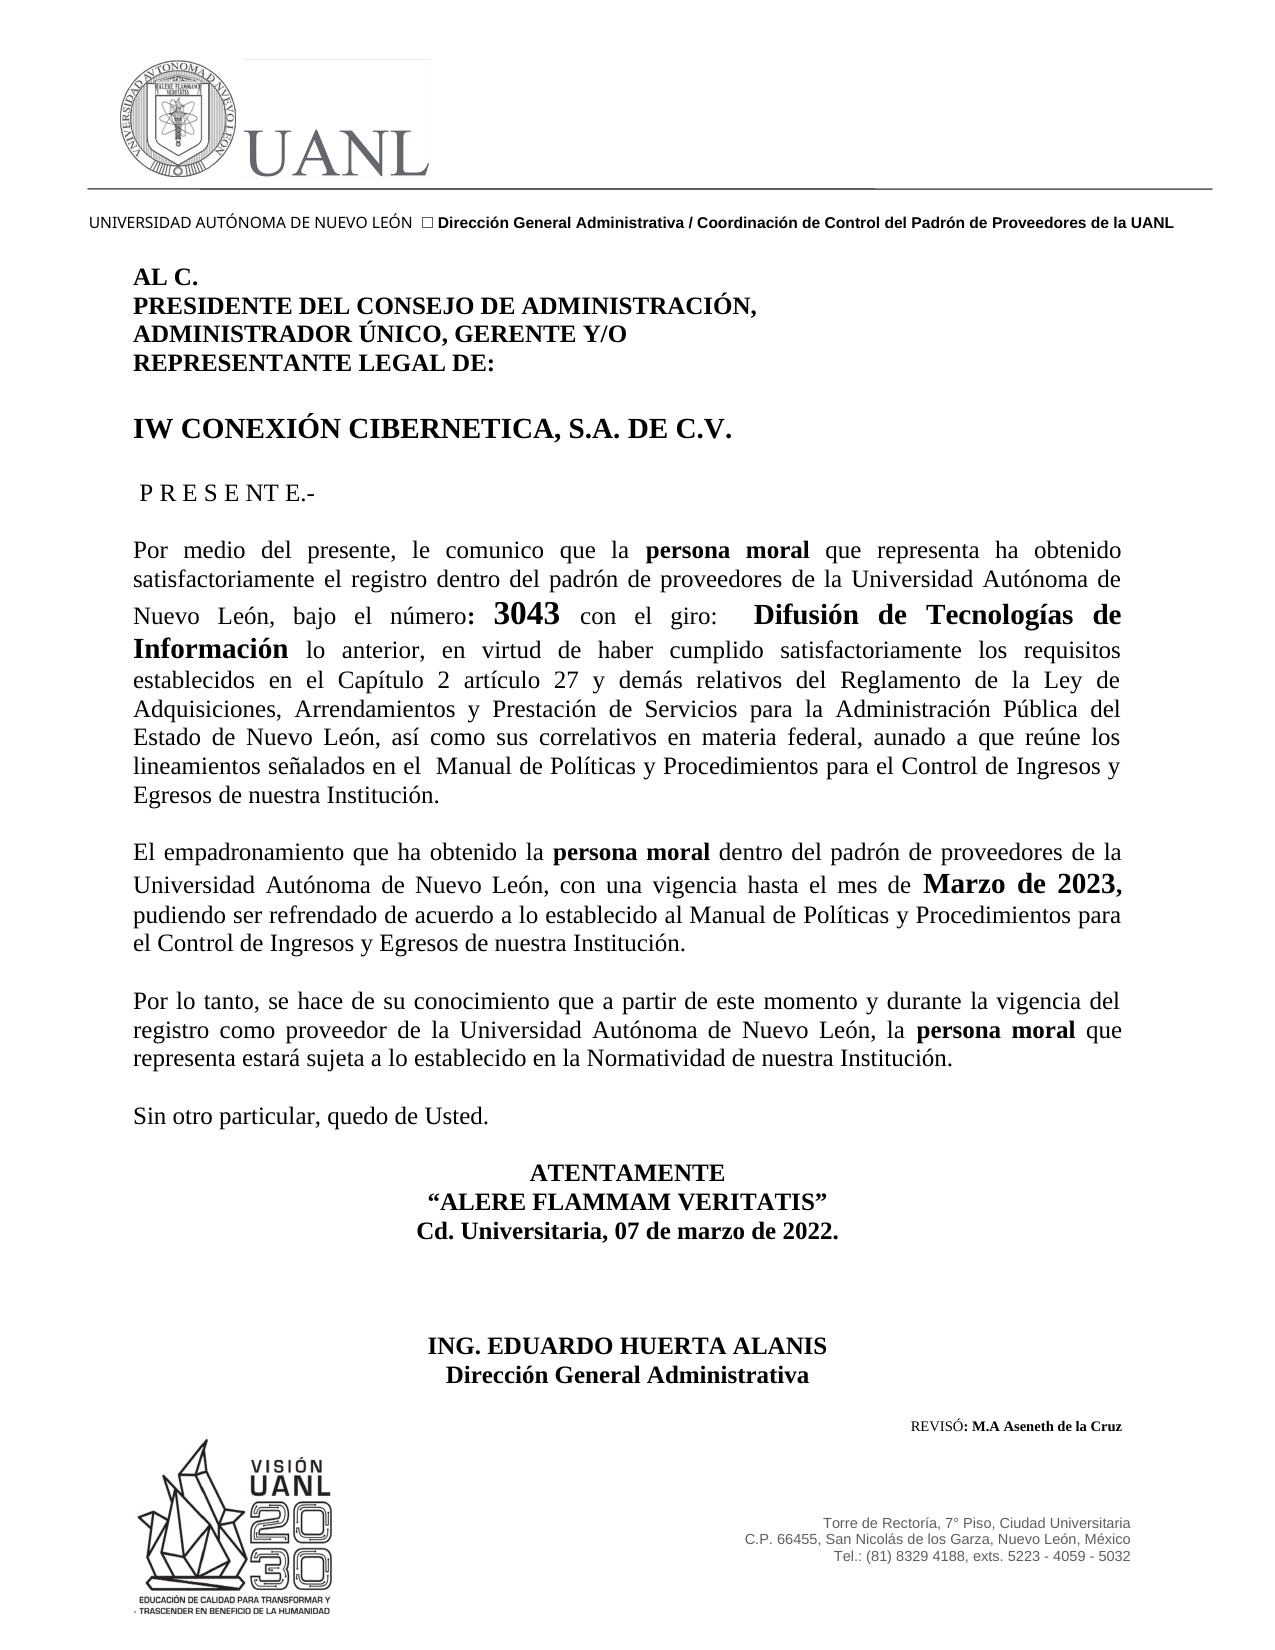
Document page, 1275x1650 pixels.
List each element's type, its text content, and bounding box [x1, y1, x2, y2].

text ING. EDUARDO HUERTA ALANIS [133, 1331, 1122, 1360]
text PRESIDENTE DEL CONSEJO DE ADMINISTRACIÓN, [133, 291, 1122, 319]
text Por medio del presente, le comunico que la persona moral que representa ha obtenido satisfactoriamente el registro dentro del padrón de proveedores de la Universidad Autónoma de Nuevo León, bajo el número: 3043 con el giro: Difusión de Tecnologías de Información lo anterior, en virtud de haber cumplido satisfactoriamente los requisitos establecidos en el Capítulo 2 artículo 27 y demás relativos del Reglamento de la Ley de Adquisiciones, Arrendamientos y Prestación de Servicios para la Administración Pública del Estado de Nuevo León, así como sus correlativos en materia federal, aunado a que reúne los lineamientos señalados en el Manual de Políticas y Procedimientos para el Control de Ingresos y Egresos de nuestra Institución. [133, 536, 1122, 809]
text Sin otro particular, quedo de Usted. [133, 1101, 1122, 1130]
text Por lo tanto, se hace de su conocimiento que a partir de este momento y durante la vigencia del registro como proveedor de la Universidad Autónoma de Nuevo León, la persona moral que representa estará sujeta a lo establecido en la Normatividad de nuestra Institución. [133, 986, 1122, 1072]
text ATENTAMENTE [133, 1158, 1122, 1187]
picture [118, 59, 431, 178]
text REVISÓ: M.A Aseneth de la Cruz [133, 1417, 1122, 1434]
text Dirección General Administrativa [133, 1360, 1122, 1388]
subtitle Cd. Universitaria, 07 de marzo de 2022. [133, 1216, 1122, 1245]
text REPRESENTANTE LEGAL DE: [133, 348, 1122, 377]
text P R E S E NT E.- [133, 478, 1122, 507]
text IW CONEXIÓN CIBERNETICA, S.A. DE C.V. [133, 411, 1122, 444]
text AL C. [133, 262, 1122, 291]
picture [137, 1439, 334, 1614]
text El empadronamiento que ha obtenido la persona moral dentro del padrón de proveedores de la Universidad Autónoma de Nuevo León, con una vigencia hasta el mes de Marzo de 2023, pudiendo ser refrendado de acuerdo a lo establecido al Manual de Políticas y Procedimientos para el Control de Ingresos y Egresos de nuestra Institución. [133, 837, 1122, 957]
text “ALERE FLAMMAM VERITATIS” [133, 1187, 1122, 1216]
text ADMINISTRADOR ÚNICO, GERENTE Y/O [133, 319, 1122, 348]
